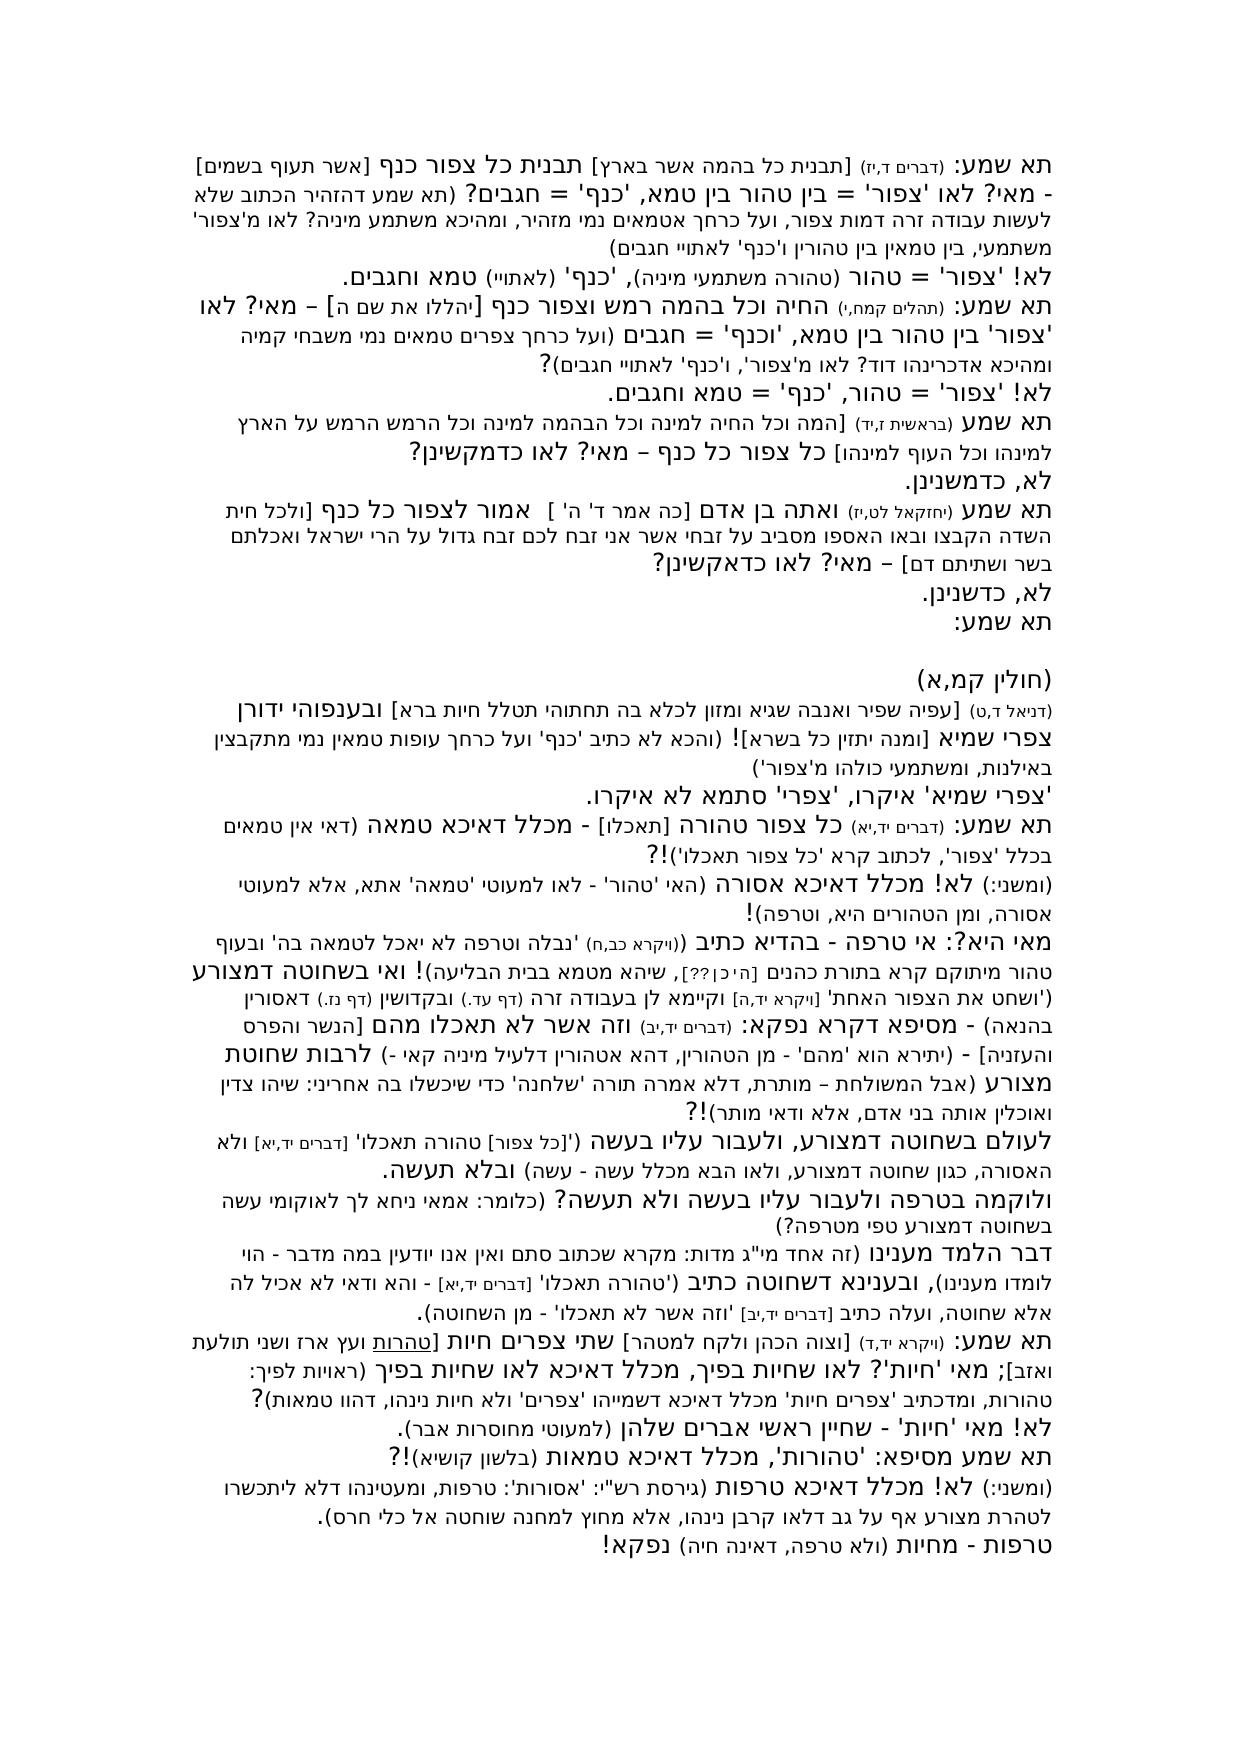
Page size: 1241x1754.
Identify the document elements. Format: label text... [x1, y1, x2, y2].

text ולוקמה בטרפה ולעבור עליו בעשה ולא תעשה? (כלומר: אמאי ניחא לך לאוקומי עשה בשחוטה דמצורע טפי מטרפה?) [187, 1185, 1053, 1238]
text (דניאל ד,ט) [עפיה שפיר ואנבה שגיא ומזון לכלא בה תחתוהי תטלל חיות ברא] ובענפוהי ידורן צפרי שמיא [ומנה יתזין כל בשרא]! (והכא לא כתיב 'כנף' ועל כרחך עופות טמאין נמי מתקבצין באילנות, ומשתמעי כולהו מ'צפור') [187, 694, 1053, 781]
text תא שמע (יחזקאל לט,יז) ואתה בן אדם [כה אמר ד' ה' ] אמור לצפור כל כנף [ולכל חית השדה הקבצו ובאו האספו מסביב על זבחי אשר אני זבח לכם זבח גדול על הרי ישראל ואכלתם בשר ושתיתם דם] – מאי? לאו כדאקשינן? [187, 495, 1053, 578]
text תא שמע מסיפא: 'טהורות', מכלל דאיכא טמאות (בלשון קושיא)!? [187, 1442, 1053, 1472]
text לא! 'צפור' = טהור, 'כנף' = טמא וחגבים. [187, 378, 1053, 408]
text תא שמע: (דברים יד,יא) כל צפור טהורה [תאכלו] - מכלל דאיכא טמאה (דאי אין טמאים בכלל 'צפור', לכתוב קרא 'כל צפור תאכלו')!? [187, 811, 1053, 869]
text תא שמע: (תהלים קמח,י) החיה וכל בהמה רמש וצפור כנף [יהללו את שם ה] – מאי? לאו 'צפור' בין טהור בין טמא, 'וכנף' = חגבים (ועל כרחך צפרים טמאים נמי משבחי קמיה ומהיכא אדכרינהו דוד? לאו מ'צפור', ו'כנף' לאתויי חגבים)? [187, 291, 1053, 378]
text 'צפרי שמיא' איקרו, 'צפרי' סתמא לא איקרו. [187, 781, 1053, 811]
text (חולין קמ,א) [187, 665, 1053, 694]
text תא שמע: (ויקרא יד,ד) [וצוה הכהן ולקח למטהר] שתי צפרים חיות [טהרות ועץ ארז ושני תולעת ואזב]; מאי 'חיות'? לאו שחיות בפיך, מכלל דאיכא לאו שחיות בפיך (ראויות לפיך: טהורות, ומדכתיב 'צפרים חיות' מכלל דאיכא דשמייהו 'צפרים' ולא חיות נינהו, דהוו טמאות)? [187, 1326, 1053, 1413]
text לעולם בשחוטה דמצורע, ולעבור עליו בעשה ('[כל צפור] טהורה תאכלו' [דברים יד,יא] ולא האסורה, כגון שחוטה דמצורע, ולאו הבא מכלל עשה - עשה) ובלא תעשה. [187, 1127, 1053, 1185]
text לא, כדשנינן. [187, 578, 1053, 607]
text לא! 'צפור' = טהור (טהורה משתמעי מיניה), 'כנף' (לאתויי) טמא וחגבים. [187, 262, 1053, 291]
text (ומשני:) לא! מכלל דאיכא טרפות (גירסת רש"י: 'אסורות': טרפות, ומעטינהו דלא ליתכשרו לטהרת מצורע אף על גב דלאו קרבן נינהו, אלא מחוץ למחנה שוחטה אל כלי חרס). [187, 1472, 1053, 1530]
text תא שמע: [187, 607, 1053, 665]
text מאי היא?: אי טרפה - בהדיא כתיב ((ויקרא כב,ח) 'נבלה וטרפה לא יאכל לטמאה בה' ובעוף טהור מיתוקם קרא בתורת כהנים [היכן??], שיהא מטמא בבית הבליעה)! ואי בשחוטה דמצורע ('ושחט את הצפור האחת' [ויקרא יד,ה] וקיימא לן בעבודה זרה (דף עד.) ובקדושין (דף נז.) דאסורין בהנאה) - מסיפא דקרא נפקא: (דברים יד,יב) וזה אשר לא תאכלו מהם [הנשר והפרס והעזניה] - (יתירא הוא 'מהם' - מן הטהורין, דהא אטהורין דלעיל מיניה קאי -) לרבות שחוטת מצורע (אבל המשולחת – מותרת, דלא אמרה תורה 'שלחנה' כדי שיכשלו בה אחריני: שיהו צדין ואוכלין אותה בני אדם, אלא ודאי מותר)!? [187, 927, 1053, 1127]
text תא שמע: (דברים ד,יז) [תבנית כל בהמה אשר בארץ] תבנית כל צפור כנף [אשר תעוף בשמים] - מאי? לאו 'צפור' = בין טהור בין טמא, 'כנף' = חגבים? (תא שמע דהזהיר הכתוב שלא לעשות עבודה זרה דמות צפור, ועל כרחך אטמאים נמי מזהיר, ומהיכא משתמע מיניה? לאו מ'צפור' משתמעי, בין טמאין בין טהורין ו'כנף' לאתויי חגבים) [187, 150, 1053, 262]
text טרפות - מחיות (ולא טרפה, דאינה חיה) נפקא! [187, 1530, 1053, 1559]
text לא, כדמשנינן. [187, 466, 1053, 495]
text לא! מאי 'חיות' - שחיין ראשי אברים שלהן (למעוטי מחוסרות אבר). [187, 1413, 1053, 1442]
text (ומשני:) לא! מכלל דאיכא אסורה (האי 'טהור' - לאו למעוטי 'טמאה' אתא, אלא למעוטי אסורה, ומן הטהורים היא, וטרפה)! [187, 869, 1053, 927]
text תא שמע (בראשית ז,יד) [המה וכל החיה למינה וכל הבהמה למינה וכל הרמש הרמש על הארץ למינהו וכל העוף למינהו] כל צפור כל כנף – מאי? לאו כדמקשינן? [187, 408, 1053, 466]
text דבר הלמד מענינו (זה אחד מי"ג מדות: מקרא שכתוב סתם ואין אנו יודעין במה מדבר - הוי לומדו מענינו), ובענינא דשחוטה כתיב ('טהורה תאכלו' [דברים יד,יא] - והא ודאי לא אכיל לה אלא שחוטה, ועלה כתיב [דברים יד,יב] 'וזה אשר לא תאכלו' - מן השחוטה). [187, 1238, 1053, 1326]
